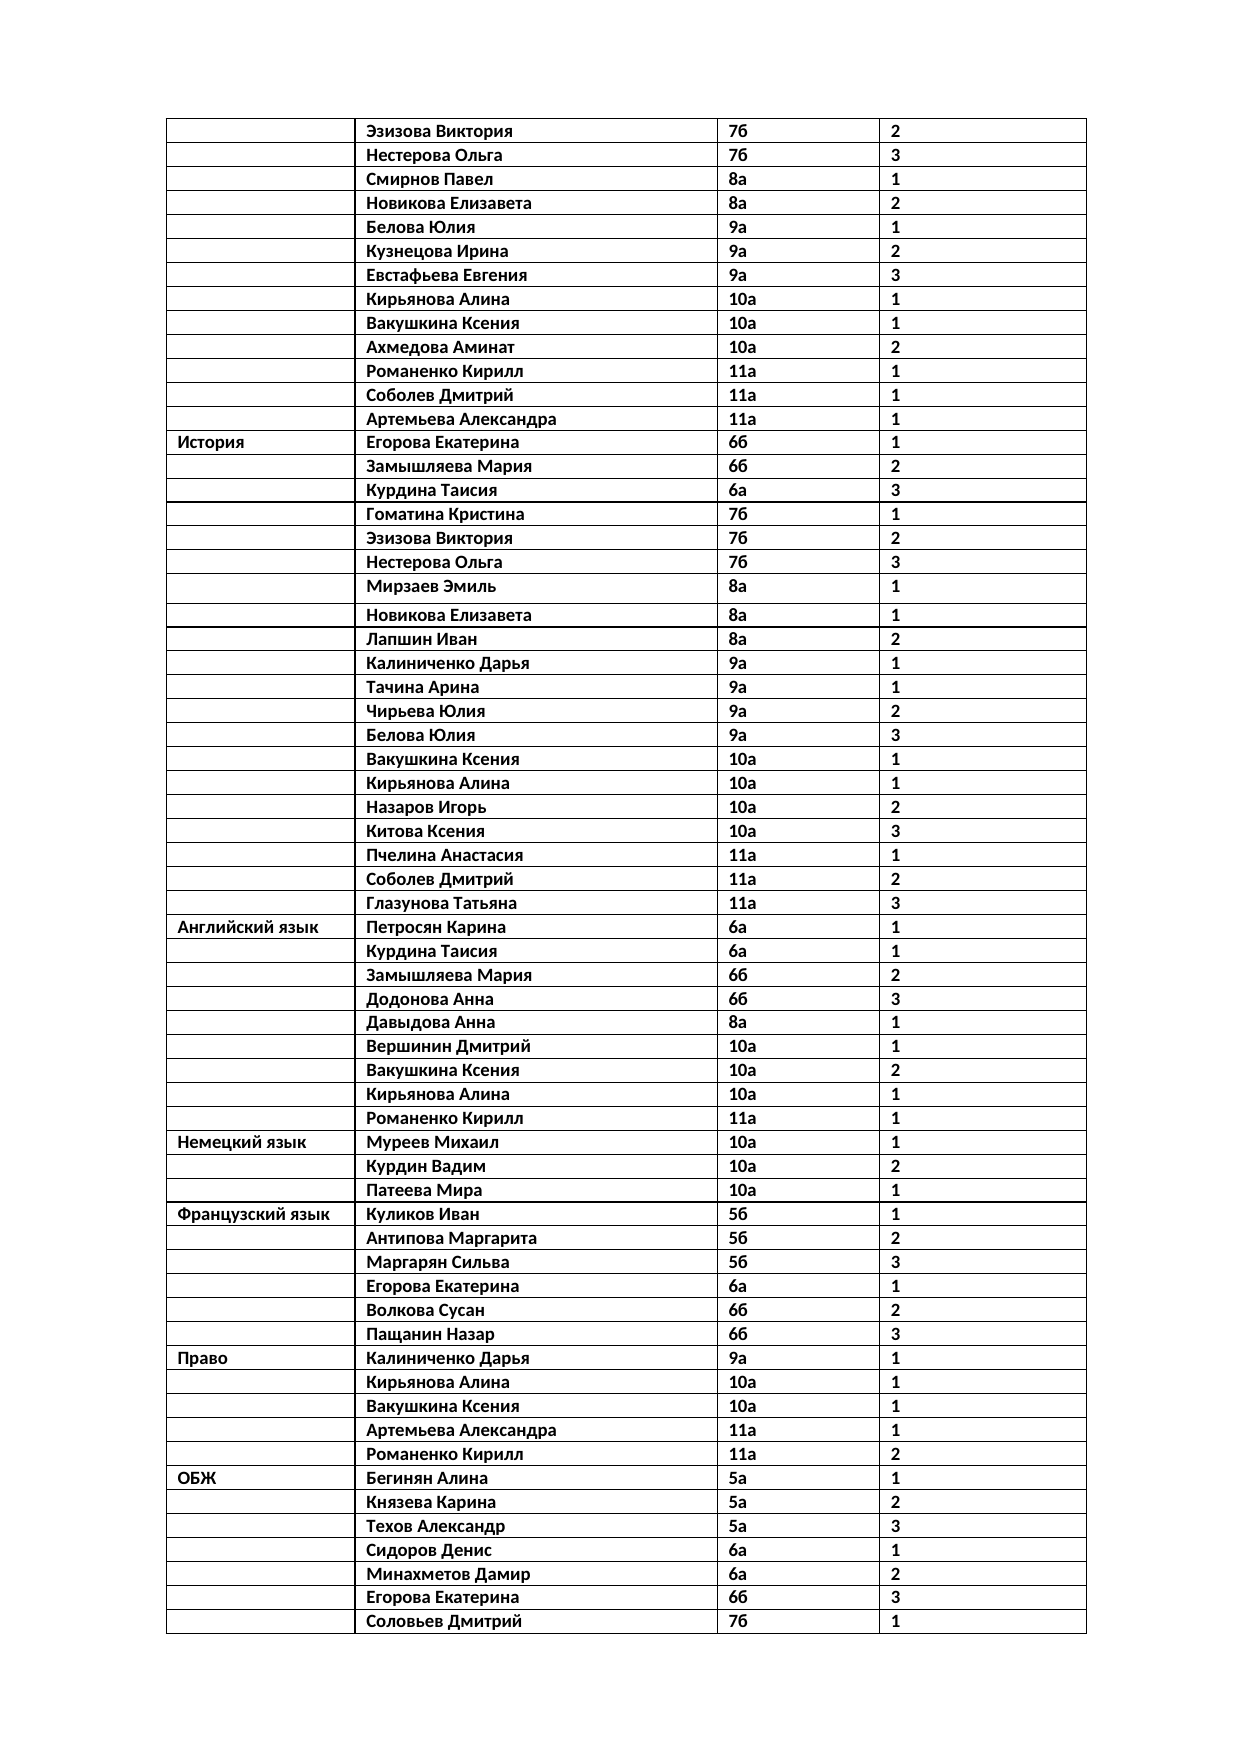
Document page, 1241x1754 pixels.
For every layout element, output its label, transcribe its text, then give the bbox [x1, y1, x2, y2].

table_cell 9а [718, 215, 879, 238]
table_cell Соловьев Дмитрий [356, 1610, 717, 1633]
table_cell [167, 1394, 354, 1417]
table_cell [167, 263, 354, 286]
table_cell [167, 1610, 354, 1633]
table_cell [167, 1035, 354, 1058]
table_cell [167, 191, 354, 214]
table_cell Нестерова Ольга [356, 550, 717, 573]
table_cell Смирнов Павел [356, 167, 717, 190]
table_cell 8а [718, 1011, 879, 1034]
table_cell Кузнецова Ирина [356, 239, 717, 262]
table_cell Французский язык [167, 1203, 354, 1225]
table_cell [167, 651, 354, 674]
table_cell [167, 1418, 354, 1441]
table_cell 11а [718, 867, 879, 890]
table_cell Вакушкина Ксения [356, 1059, 717, 1082]
table_cell [167, 1059, 354, 1082]
table_cell [167, 1011, 354, 1034]
table_cell [167, 1250, 354, 1273]
table_cell 6б [718, 963, 879, 986]
table_cell Антипова Маргарита [356, 1226, 717, 1249]
table_cell Английский язык [167, 915, 354, 938]
table_cell 11а [718, 407, 879, 429]
table_cell 1 [880, 503, 1086, 525]
table_cell 3 [880, 479, 1086, 501]
table_cell 2 [880, 1562, 1086, 1585]
table_cell [167, 939, 354, 962]
table_cell [167, 891, 354, 914]
table_cell Князева Карина [356, 1490, 717, 1513]
table_cell 2 [880, 239, 1086, 262]
table_cell 6а [718, 1538, 879, 1561]
table_cell 6а [718, 1562, 879, 1585]
table_cell 1 [880, 287, 1086, 310]
table_cell [167, 383, 354, 406]
table_cell 2 [880, 963, 1086, 986]
table_cell 9а [718, 651, 879, 674]
table_cell 1 [880, 1418, 1086, 1441]
table_cell 2 [880, 628, 1086, 650]
table_cell 7б [718, 1610, 879, 1633]
table_cell 1 [880, 1370, 1086, 1393]
table_cell [167, 287, 354, 310]
table_cell 1 [880, 675, 1086, 698]
table_cell Евстафьева Евгения [356, 263, 717, 286]
table_cell Егорова Екатерина [356, 1274, 717, 1297]
table_cell 1 [880, 1131, 1086, 1153]
table_cell 6б [718, 1322, 879, 1345]
table_cell Курдина Таисия [356, 939, 717, 962]
table_cell 9а [718, 699, 879, 722]
table_cell 5б [718, 1203, 879, 1225]
table_cell Пащанин Назар [356, 1322, 717, 1345]
table_cell 10а [718, 287, 879, 310]
table_cell 6б [718, 1586, 879, 1609]
table_cell 1 [880, 1179, 1086, 1201]
table_cell 5а [718, 1466, 879, 1489]
table_cell 10а [718, 771, 879, 794]
table_cell 7б [718, 526, 879, 549]
table_cell 10а [718, 747, 879, 770]
table_cell Кирьянова Алина [356, 771, 717, 794]
table_cell 2 [880, 526, 1086, 549]
table_cell Мирзаев Эмиль [356, 574, 717, 602]
table_cell [167, 1226, 354, 1249]
table_cell 8а [718, 628, 879, 650]
table_cell Право [167, 1346, 354, 1369]
table_cell 2 [880, 1226, 1086, 1249]
table_cell [167, 455, 354, 477]
table_cell 6а [718, 915, 879, 938]
table_cell [167, 819, 354, 842]
table_cell 10а [718, 1083, 879, 1106]
table_cell 2 [880, 335, 1086, 358]
table_cell 6б [718, 1298, 879, 1321]
table_cell [167, 359, 354, 382]
table_cell 1 [880, 1274, 1086, 1297]
table_cell 8а [718, 574, 879, 602]
table_cell 1 [880, 651, 1086, 674]
table_cell 10а [718, 335, 879, 358]
table_cell Волкова Сусан [356, 1298, 717, 1321]
table_cell [167, 675, 354, 698]
table_cell Нестерова Ольга [356, 143, 717, 166]
table_cell [167, 987, 354, 1010]
table_cell Егорова Екатерина [356, 431, 717, 453]
table_cell Белова Юлия [356, 723, 717, 746]
table_cell [167, 1155, 354, 1177]
table_cell 3 [880, 143, 1086, 166]
table_cell 11а [718, 1442, 879, 1465]
table_cell 10а [718, 819, 879, 842]
table_cell 2 [880, 1059, 1086, 1082]
table_cell Эзизова Виктория [356, 119, 717, 142]
table_cell [167, 1370, 354, 1393]
table_cell 2 [880, 867, 1086, 890]
table_cell [167, 119, 354, 142]
table_cell Замышляева Мария [356, 455, 717, 477]
table_cell [167, 699, 354, 722]
table_cell 10а [718, 795, 879, 818]
table_cell 11а [718, 359, 879, 382]
table_cell Додонова Анна [356, 987, 717, 1010]
table_cell 1 [880, 915, 1086, 938]
table_cell 2 [880, 1155, 1086, 1177]
table_cell 1 [880, 771, 1086, 794]
table_cell Бегинян Алина [356, 1466, 717, 1489]
table_cell 7б [718, 503, 879, 525]
table_cell Чирьева Юлия [356, 699, 717, 722]
table_cell [167, 1538, 354, 1561]
table_cell 11а [718, 383, 879, 406]
table_cell 1 [880, 747, 1086, 770]
table_cell [167, 843, 354, 866]
table_cell 1 [880, 383, 1086, 406]
table_cell 1 [880, 1610, 1086, 1633]
table_cell 1 [880, 167, 1086, 190]
table_cell 9а [718, 263, 879, 286]
table_cell Новикова Елизавета [356, 191, 717, 214]
table_cell 10а [718, 1155, 879, 1177]
table_cell Муреев Михаил [356, 1131, 717, 1153]
table_cell [167, 143, 354, 166]
table_cell Эзизова Виктория [356, 526, 717, 549]
table_cell Калиниченко Дарья [356, 1346, 717, 1369]
table_cell Романенко Кирилл [356, 1442, 717, 1465]
table_cell [167, 1442, 354, 1465]
table_cell 11а [718, 891, 879, 914]
table_cell 2 [880, 1490, 1086, 1513]
table_cell Егорова Екатерина [356, 1586, 717, 1609]
table_cell 1 [880, 215, 1086, 238]
table_cell 1 [880, 939, 1086, 962]
table_cell [167, 407, 354, 429]
table_cell 6б [718, 987, 879, 1010]
table_cell 3 [880, 1250, 1086, 1273]
table_cell 1 [880, 1107, 1086, 1129]
table_cell [167, 215, 354, 238]
table_cell 5б [718, 1250, 879, 1273]
table_cell 1 [880, 1394, 1086, 1417]
table_cell 7б [718, 143, 879, 166]
table_cell [167, 1322, 354, 1345]
table_cell Сидоров Денис [356, 1538, 717, 1561]
table_cell Замышляева Мария [356, 963, 717, 986]
table_cell [167, 335, 354, 358]
table_cell 11а [718, 1107, 879, 1129]
table_cell 10а [718, 1370, 879, 1393]
table_cell 3 [880, 1322, 1086, 1345]
table_cell [167, 526, 354, 549]
table_cell История [167, 431, 354, 453]
table_cell 3 [880, 263, 1086, 286]
table_cell 3 [880, 723, 1086, 746]
table_cell 1 [880, 359, 1086, 382]
table_cell 1 [880, 843, 1086, 866]
table_cell 1 [880, 407, 1086, 429]
table_cell Романенко Кирилл [356, 359, 717, 382]
table_cell Лапшин Иван [356, 628, 717, 650]
table_cell 1 [880, 1035, 1086, 1058]
table_cell [167, 867, 354, 890]
table_cell 2 [880, 1298, 1086, 1321]
table_cell Давыдова Анна [356, 1011, 717, 1034]
table_cell 3 [880, 891, 1086, 914]
table_cell 11а [718, 1418, 879, 1441]
table_cell [167, 1490, 354, 1513]
table_cell 1 [880, 1466, 1086, 1489]
table_cell 6б [718, 455, 879, 477]
table_cell [167, 771, 354, 794]
table_cell [167, 1083, 354, 1106]
table_cell 8а [718, 191, 879, 214]
table_cell [167, 1274, 354, 1297]
table_cell Артемьева Александра [356, 1418, 717, 1441]
table_cell 1 [880, 1538, 1086, 1561]
table_cell Китова Ксения [356, 819, 717, 842]
table_cell Глазунова Татьяна [356, 891, 717, 914]
table_cell [167, 167, 354, 190]
table_cell 2 [880, 795, 1086, 818]
table_cell Вакушкина Ксения [356, 311, 717, 334]
table_cell [167, 1562, 354, 1585]
table_cell 10а [718, 1179, 879, 1201]
table_cell [167, 1179, 354, 1201]
table_cell Белова Юлия [356, 215, 717, 238]
table_cell 3 [880, 1586, 1086, 1609]
table_cell [167, 723, 354, 746]
table_cell Романенко Кирилл [356, 1107, 717, 1129]
table_cell Пчелина Анастасия [356, 843, 717, 866]
table_cell Патеева Мира [356, 1179, 717, 1201]
table_cell 6а [718, 939, 879, 962]
table_cell 2 [880, 1442, 1086, 1465]
table_cell [167, 1514, 354, 1537]
table_cell Куликов Иван [356, 1203, 717, 1225]
table_cell 2 [880, 191, 1086, 214]
table_cell 11а [718, 843, 879, 866]
table_cell 1 [880, 604, 1086, 626]
table_cell 7б [718, 119, 879, 142]
table_cell 1 [880, 431, 1086, 453]
table_cell 6а [718, 479, 879, 501]
table_cell Артемьева Александра [356, 407, 717, 429]
table_cell Вакушкина Ксения [356, 747, 717, 770]
table_cell [167, 574, 354, 602]
table_cell 1 [880, 1203, 1086, 1225]
table_cell [167, 747, 354, 770]
table_cell 1 [880, 1346, 1086, 1369]
table_cell [167, 1298, 354, 1321]
table_cell 1 [880, 311, 1086, 334]
table_cell Новикова Елизавета [356, 604, 717, 626]
table_cell 1 [880, 1011, 1086, 1034]
table_cell [167, 1586, 354, 1609]
table_cell 6б [718, 431, 879, 453]
table_cell [167, 503, 354, 525]
table_cell [167, 963, 354, 986]
table_cell Вакушкина Ксения [356, 1394, 717, 1417]
table_cell 10а [718, 1394, 879, 1417]
table_cell 10а [718, 1131, 879, 1153]
table_cell Кирьянова Алина [356, 287, 717, 310]
table_cell Кирьянова Алина [356, 1083, 717, 1106]
table_cell 3 [880, 819, 1086, 842]
table_cell Петросян Карина [356, 915, 717, 938]
table_cell Назаров Игорь [356, 795, 717, 818]
table_cell Маргарян Сильва [356, 1250, 717, 1273]
table_cell ОБЖ [167, 1466, 354, 1489]
table_cell Курдин Вадим [356, 1155, 717, 1177]
table_cell 9а [718, 675, 879, 698]
table_cell 9а [718, 1346, 879, 1369]
table_cell 9а [718, 239, 879, 262]
table_cell 8а [718, 167, 879, 190]
table_cell 2 [880, 455, 1086, 477]
table_cell 9а [718, 723, 879, 746]
table_cell 8а [718, 604, 879, 626]
table_cell 2 [880, 119, 1086, 142]
table_cell Немецкий язык [167, 1131, 354, 1153]
table_cell Соболев Дмитрий [356, 383, 717, 406]
table_cell 10а [718, 1035, 879, 1058]
table_cell [167, 311, 354, 334]
table_cell 3 [880, 550, 1086, 573]
table_cell Тачина Арина [356, 675, 717, 698]
table_cell [167, 239, 354, 262]
table_cell 10а [718, 1059, 879, 1082]
table_cell [167, 550, 354, 573]
table_cell 6а [718, 1274, 879, 1297]
table_cell Гоматина Кристина [356, 503, 717, 525]
table_cell Ахмедова Аминат [356, 335, 717, 358]
table_cell Кирьянова Алина [356, 1370, 717, 1393]
table_cell 1 [880, 574, 1086, 602]
table_cell 5а [718, 1490, 879, 1513]
table_cell 1 [880, 1083, 1086, 1106]
table_cell [167, 479, 354, 501]
table_cell 2 [880, 699, 1086, 722]
table_cell 5а [718, 1514, 879, 1537]
table_cell Техов Александр [356, 1514, 717, 1537]
table_cell 7б [718, 550, 879, 573]
table_cell [167, 604, 354, 626]
table_cell Минахметов Дамир [356, 1562, 717, 1585]
table_cell 10а [718, 311, 879, 334]
table_cell Курдина Таисия [356, 479, 717, 501]
table_cell [167, 628, 354, 650]
table_cell 5б [718, 1226, 879, 1249]
table_cell Вершинин Дмитрий [356, 1035, 717, 1058]
table_cell Соболев Дмитрий [356, 867, 717, 890]
table_cell [167, 1107, 354, 1129]
table_cell 3 [880, 987, 1086, 1010]
table_cell [167, 795, 354, 818]
table_cell 3 [880, 1514, 1086, 1537]
table_cell Калиниченко Дарья [356, 651, 717, 674]
